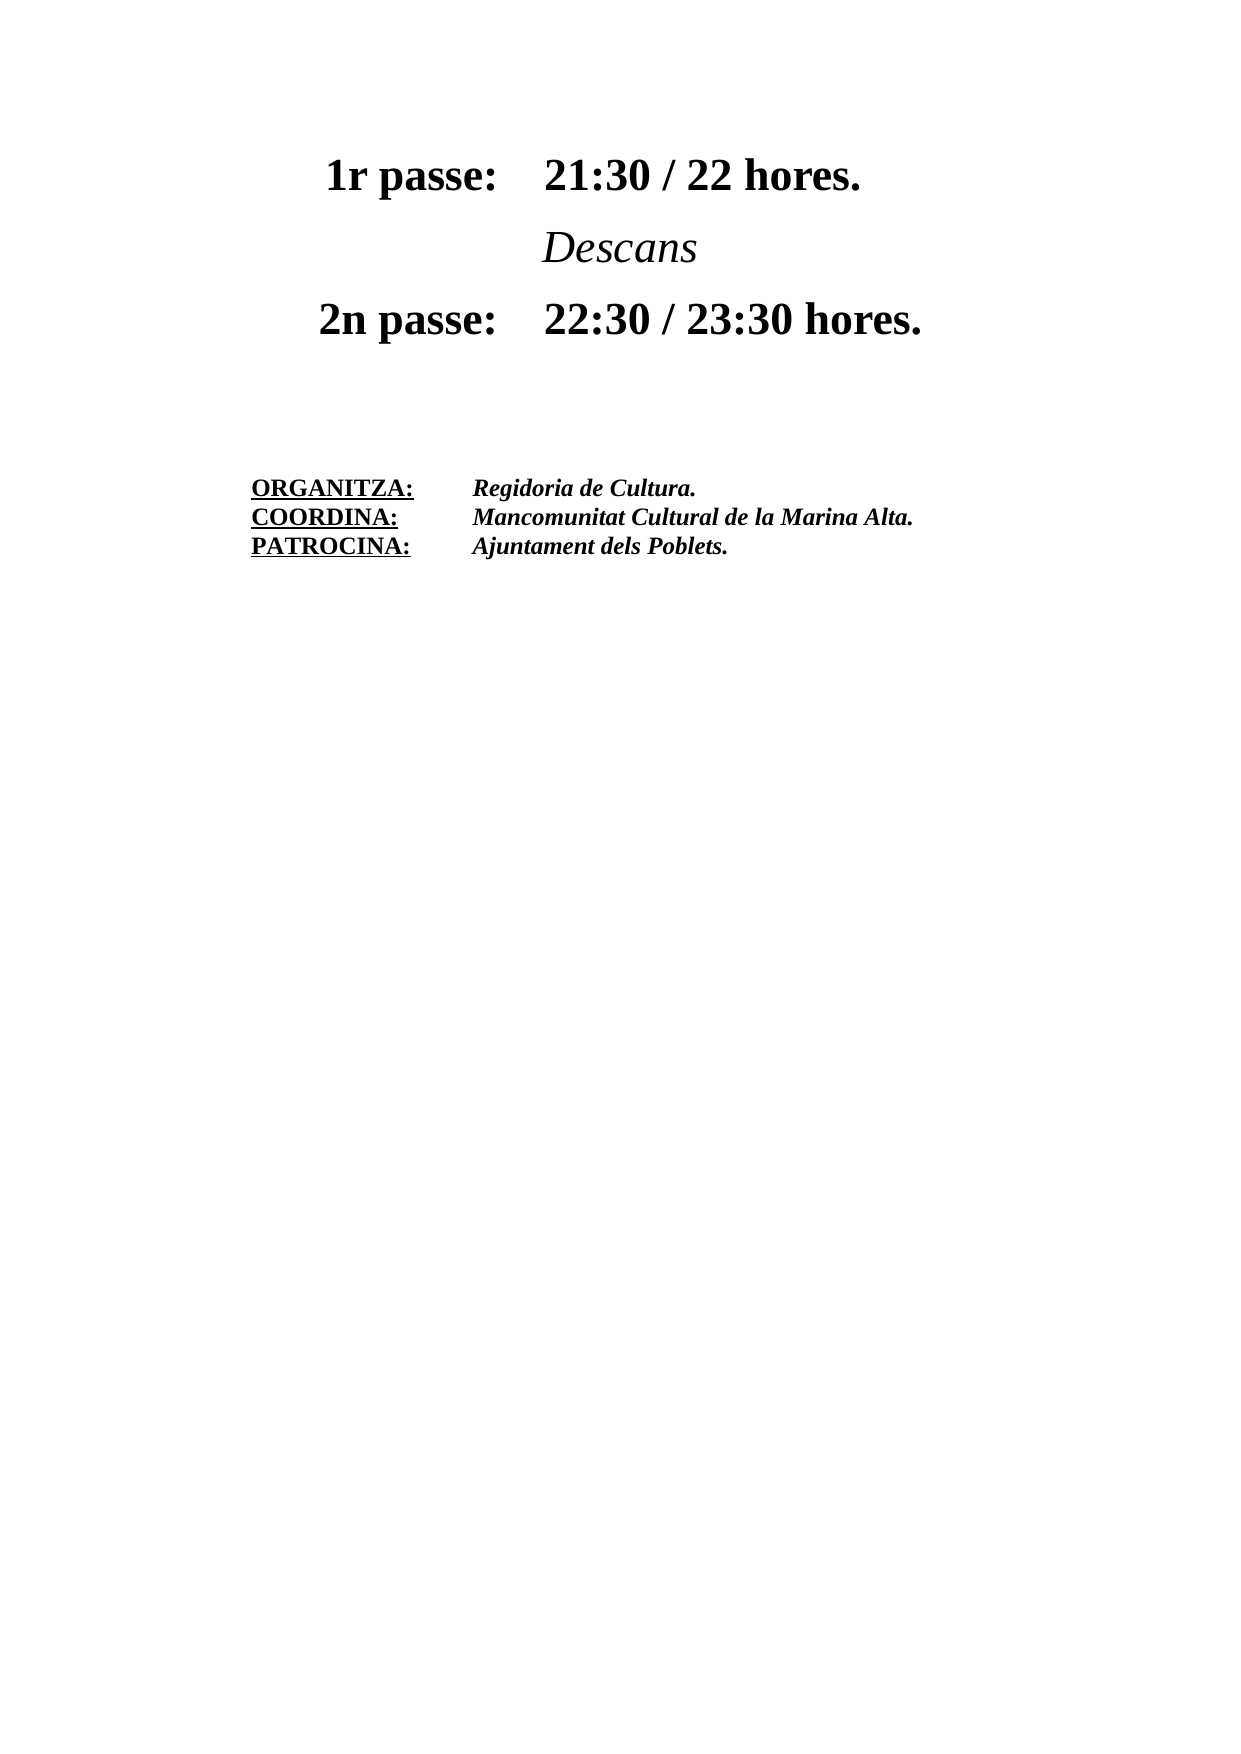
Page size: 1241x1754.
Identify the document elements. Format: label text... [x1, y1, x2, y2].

text 2n passe: 22:30 / 23:30 hores. [177, 291, 1063, 344]
text Descans [177, 219, 1063, 272]
text PATROCINA: Ajuntament dels Poblets. [177, 531, 1063, 560]
text ORGANITZA: Regidoria de Cultura. [177, 473, 1063, 502]
text 1r passe: 21:30 / 22 hores. [325, 148, 1063, 200]
text COORDINA: Mancomunitat Cultural de la Marina Alta. [177, 502, 1063, 531]
